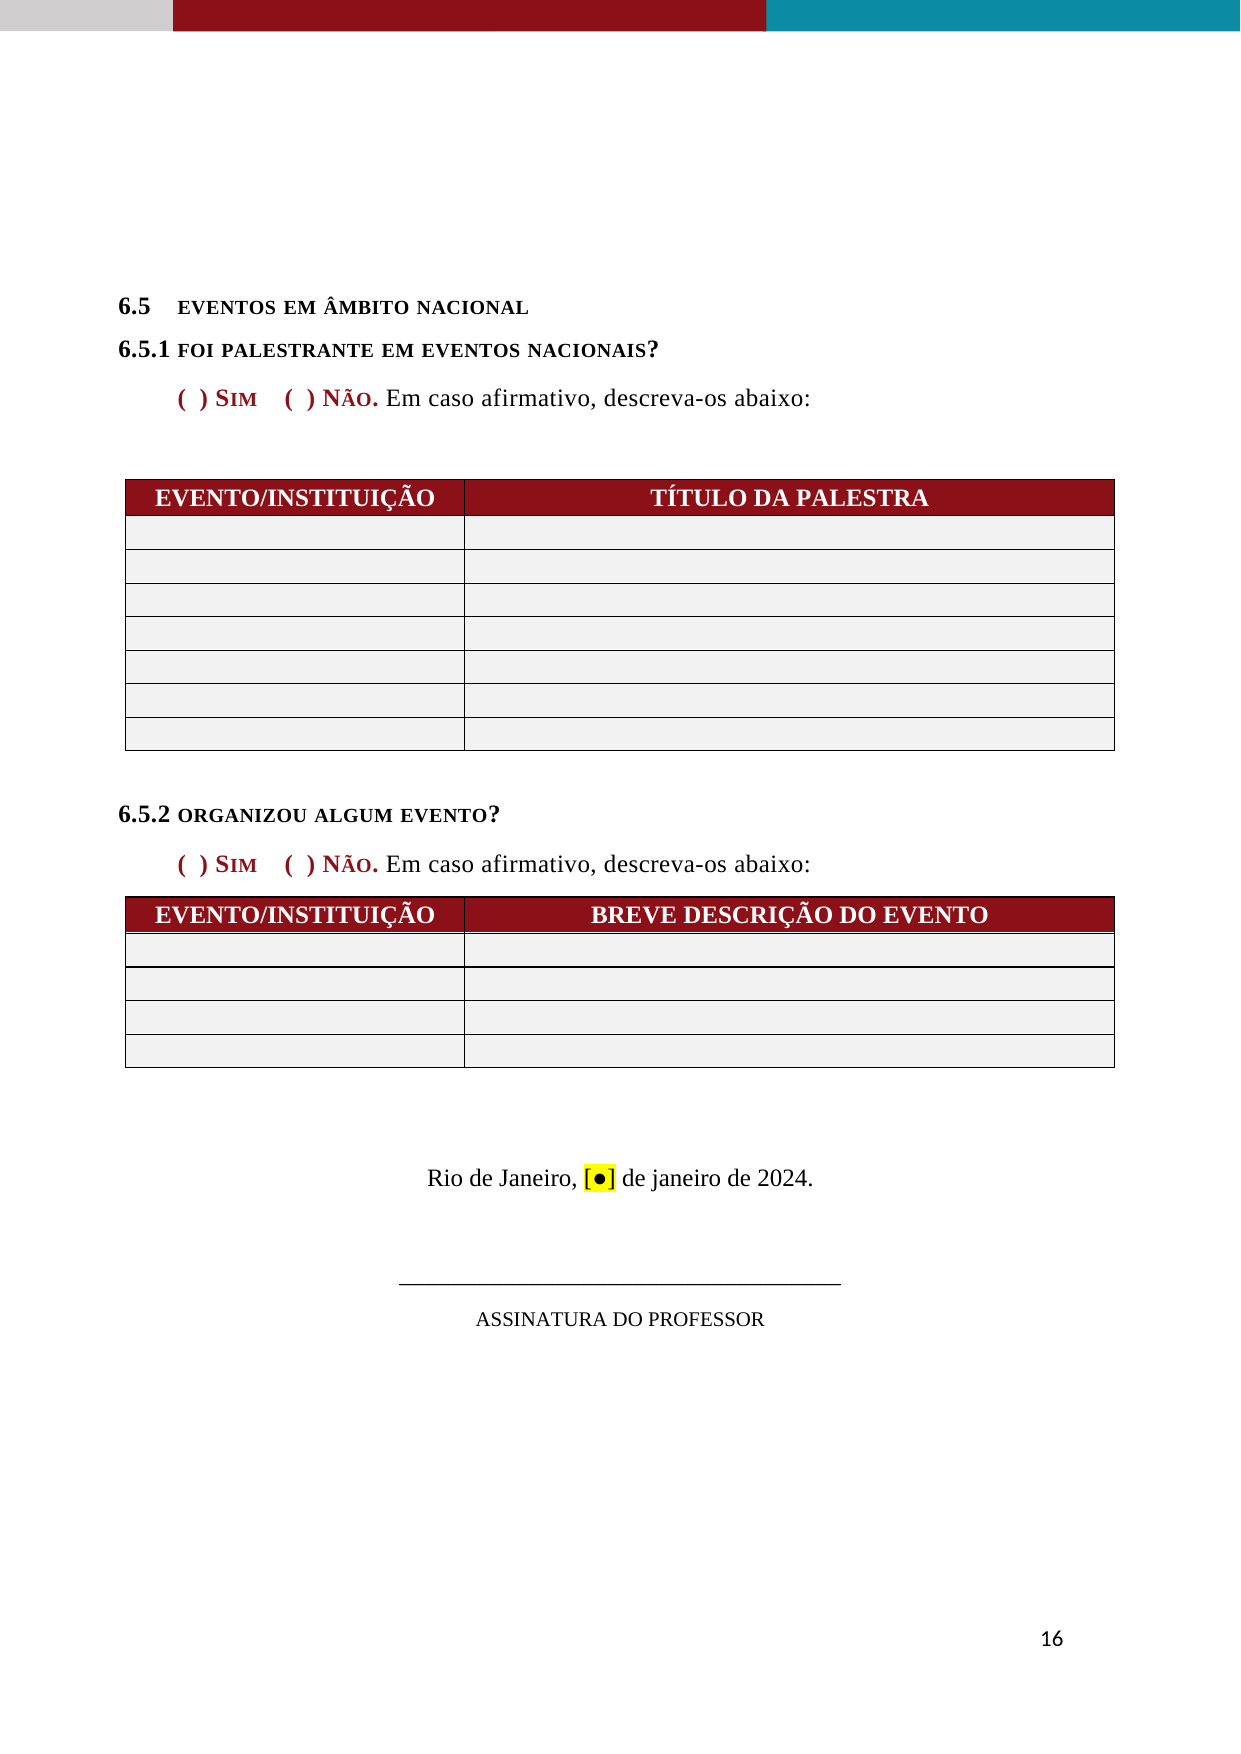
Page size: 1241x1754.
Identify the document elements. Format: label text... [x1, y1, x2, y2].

table_cell [465, 617, 1114, 649]
table_cell [126, 550, 464, 582]
table_cell [126, 718, 464, 750]
list organizou algum evento? [118, 799, 1063, 828]
table_cell [465, 1035, 1114, 1067]
table_header EVENTO/INSTITUIÇÃO [126, 480, 464, 515]
table_cell [126, 1001, 464, 1033]
table_header EVENTO/INSTITUIÇÃO [126, 898, 464, 932]
table_cell [126, 1035, 464, 1067]
table_cell [126, 934, 464, 966]
table_cell [126, 684, 464, 717]
text Rio de Janeiro, [●] de janeiro de 2024. [177, 1163, 1063, 1192]
table_cell [465, 934, 1114, 966]
table_cell [126, 584, 464, 616]
text __________________________________ [177, 1259, 1063, 1288]
table_cell [465, 550, 1114, 582]
table_header BREVE DESCRIÇÃO DO EVENTO [465, 898, 1114, 932]
table_cell [465, 684, 1114, 717]
table_cell [465, 718, 1114, 750]
table_cell [465, 516, 1114, 549]
table_cell [465, 968, 1114, 1000]
table_cell [126, 968, 464, 1000]
list eventos em âmbito nacional [118, 291, 1063, 319]
list foi palestrante em eventos nacionais? [118, 334, 1063, 363]
text ( ) Sim ( ) Não. Em caso afirmativo, descreva-os abaixo: [177, 383, 1063, 412]
table_cell [465, 584, 1114, 616]
table_cell [465, 1001, 1114, 1033]
table_cell [126, 516, 464, 549]
text ( ) Sim ( ) Não. Em caso afirmativo, descreva-os abaixo: [177, 849, 1063, 877]
table_cell [465, 651, 1114, 683]
table_cell [126, 651, 464, 683]
table_cell [126, 617, 464, 649]
table_header TÍTULO DA PALESTRA [465, 480, 1114, 515]
text Assinatura do professor [177, 1307, 1063, 1331]
